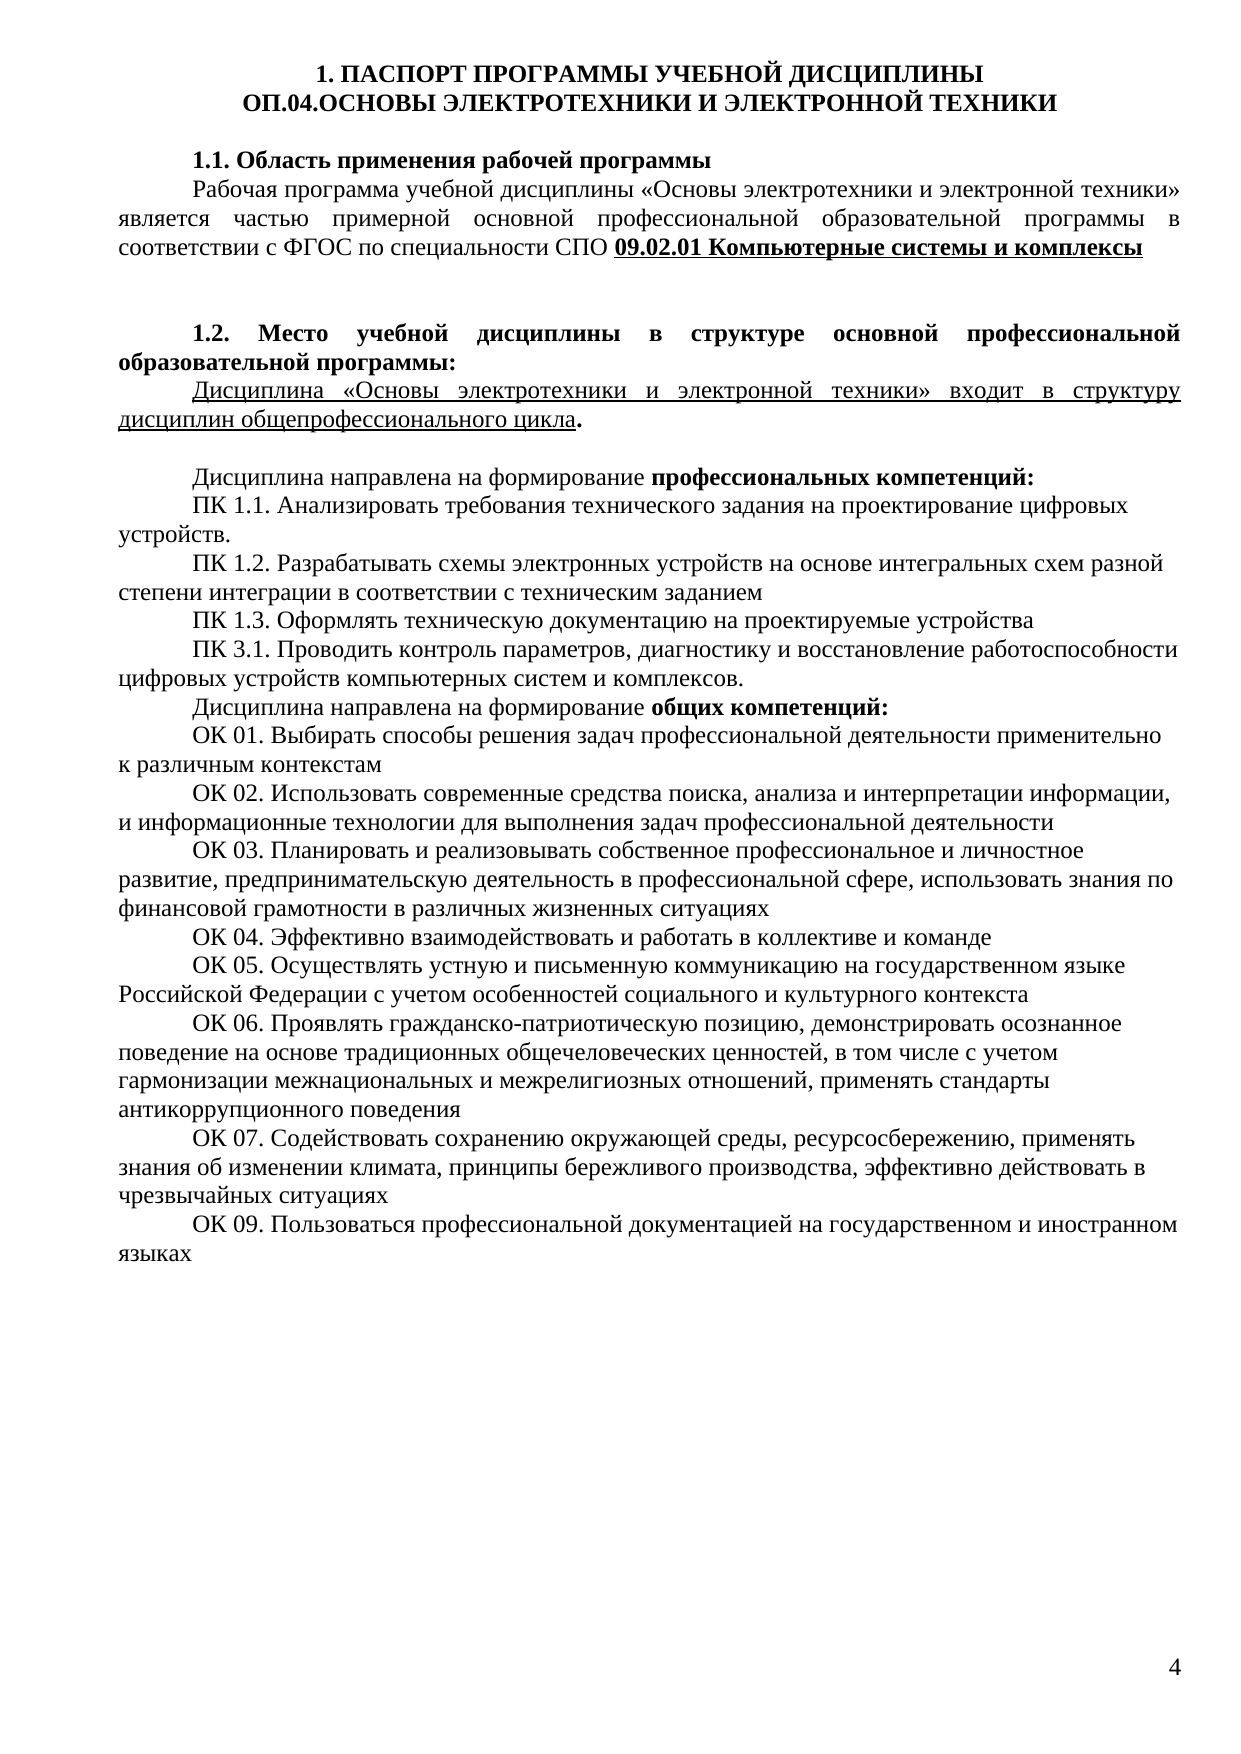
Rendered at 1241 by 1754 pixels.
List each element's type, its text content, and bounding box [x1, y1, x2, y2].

text 1.2. Место учебной дисциплины в структуре основной профессиональной образовательной программы: [118, 318, 1181, 375]
text 1. паспорт ПРОГРАММЫ УЧЕБНОЙ ДИСЦИПЛИНЫ [118, 59, 1181, 88]
text ПК 1.2. Разрабатывать схемы электронных устройств на основе интегральных схем разной степени интеграции в соответствии с техническим заданием [118, 548, 1181, 605]
text ОК 05. Осуществлять устную и письменную коммуникацию на государственном языке Российской Федерации с учетом особенностей социального и культурного контекста [118, 950, 1181, 1008]
text к различным контекстам [118, 749, 1181, 778]
text Дисциплина направлена на формирование профессиональных компетенций: [118, 462, 1181, 490]
text Дисциплина направлена на формирование общих компетенций: [118, 692, 1181, 720]
text ОК 02. Использовать современные средства поиска, анализа и интерпретации информации, и информационные технологии для выполнения задач профессиональной деятельности [118, 778, 1181, 835]
text ПК 1.3. Оформлять техническую документацию на проектируемые устройства [118, 605, 1181, 634]
text ОК 07. Содействовать сохранению окружающей среды, ресурсосбережению, применять знания об изменении климата, принципы бережливого производства, эффективно действовать в чрезвычайных ситуациях [118, 1123, 1181, 1209]
text ОК 09. Пользоваться профессиональной документацией на государственном и иностранном языках [118, 1209, 1181, 1267]
text ПК 1.1. Анализировать требования технического задания на проектирование цифровых устройств. [118, 490, 1181, 548]
text ОК 04. Эффективно взаимодействовать и работать в коллективе и команде [118, 922, 1181, 950]
text ОК 06. Проявлять гражданско-патриотическую позицию, демонстрировать осознанное поведение на основе традиционных общечеловеческих ценностей, в том числе с учетом гармонизации межнациональных и межрелигиозных отношений, применять стандарты антикоррупционного поведения [118, 1008, 1181, 1123]
text 1.1. Область применения рабочей программы [118, 145, 1181, 174]
text Рабочая программа учебной дисциплины «Основы электротехники и электронной техники» является частью примерной основной профессиональной образовательной программы в соответствии с ФГОС по специальности СПО 09.02.01 Компьютерные системы и комплексы [118, 174, 1181, 260]
text ОК 01. Выбирать способы решения задач профессиональной деятельности применительно [118, 720, 1181, 749]
text ПК 3.1. Проводить контроль параметров, диагностику и восстановление работоспособности цифровых устройств компьютерных систем и комплексов. [118, 634, 1181, 692]
text ОП.04.ОСНОВЫ ЭЛЕКТРОТЕХНИКИ И ЭЛЕКТРОННОЙ ТЕХНИКИ [118, 88, 1181, 117]
text ОК 03. Планировать и реализовывать собственное профессиональное и личностное развитие, предпринимательскую деятельность в профессиональной сфере, использовать знания по финансовой грамотности в различных жизненных ситуациях [118, 835, 1181, 922]
text Дисциплина «Основы электротехники и электронной техники» входит в структуру дисциплин общепрофессионального цикла. [118, 375, 1181, 433]
